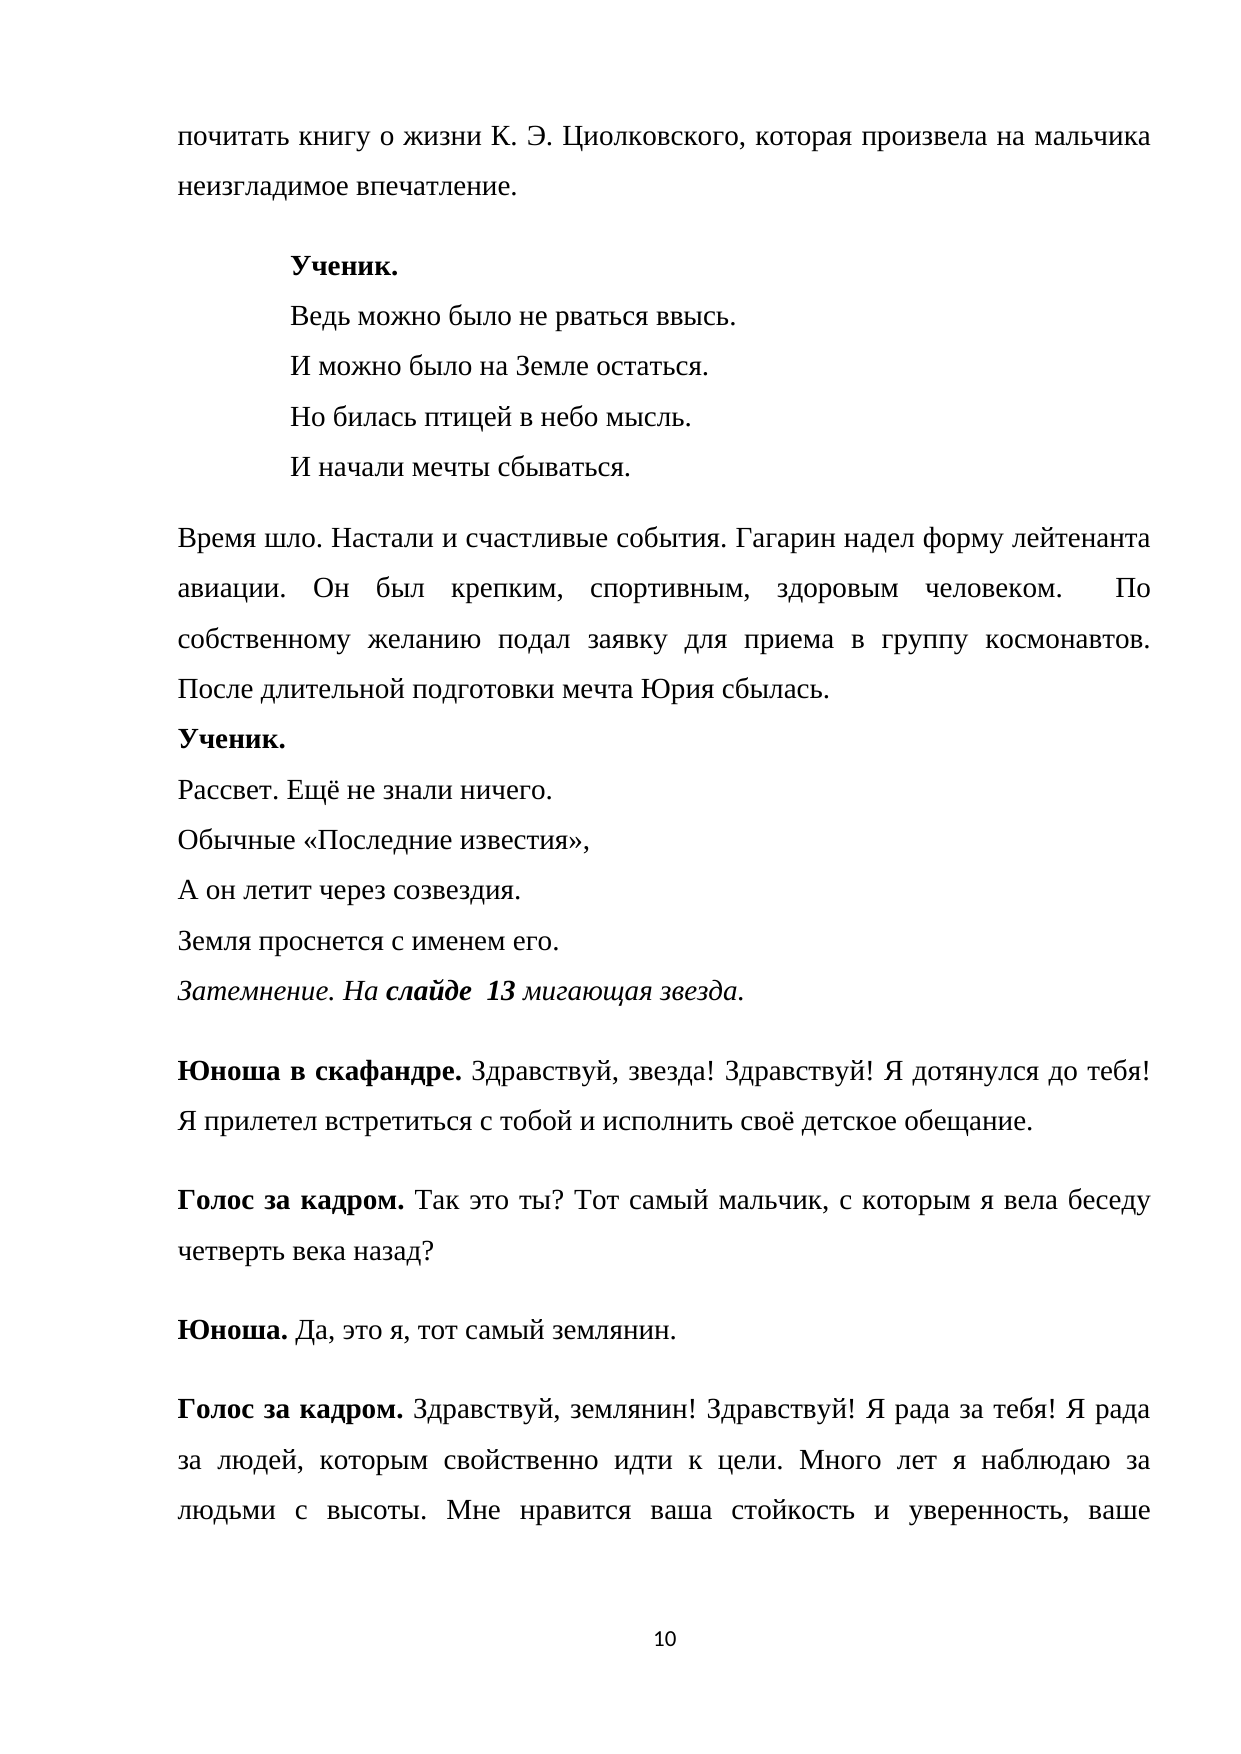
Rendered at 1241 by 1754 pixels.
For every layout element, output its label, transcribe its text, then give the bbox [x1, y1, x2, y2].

text Ученик. [177, 722, 1152, 755]
text Затемнение. На слайде 13 мигающая звезда. [177, 973, 1152, 1007]
list Но билась птицей в небо мысль. [290, 399, 1152, 432]
text А он летит через созвездия. [177, 872, 1152, 906]
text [177, 1392, 1152, 1526]
text Голос за кадром. Так это ты? Тот самый мальчик, с которым я вела беседу четверть века назад? [177, 1182, 1152, 1266]
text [177, 118, 1152, 202]
text Юноша в скафандре. Здравствуй, звезда! Здравствуй! Я дотянулся до тебя! Я прилетел встретиться с тобой и исполнить своё детское обещание. [177, 1053, 1152, 1136]
list Ведь можно было не рваться ввысь. [290, 298, 1152, 332]
list И можно было на Земле остаться. [290, 348, 1152, 382]
text Юноша. Да, это я, тот самый землянин. [177, 1312, 1152, 1346]
text Земля проснется с именем его. [177, 923, 1152, 956]
text Рассвет. Ещё не знали ничего. [177, 772, 1152, 805]
list Ученик. [290, 248, 1152, 281]
list И начали мечты сбываться. [290, 449, 1152, 483]
text Обычные «Последние известия», [177, 822, 1152, 856]
text Время шло. Настали и счастливые события. Гагарин надел форму лейтенанта авиации. Он был крепким, спортивным, здоровым человеком. По собственному желанию подал заявку для приема в группу космонавтов. После длительной подготовки мечта Юрия сбылась. [177, 520, 1152, 705]
